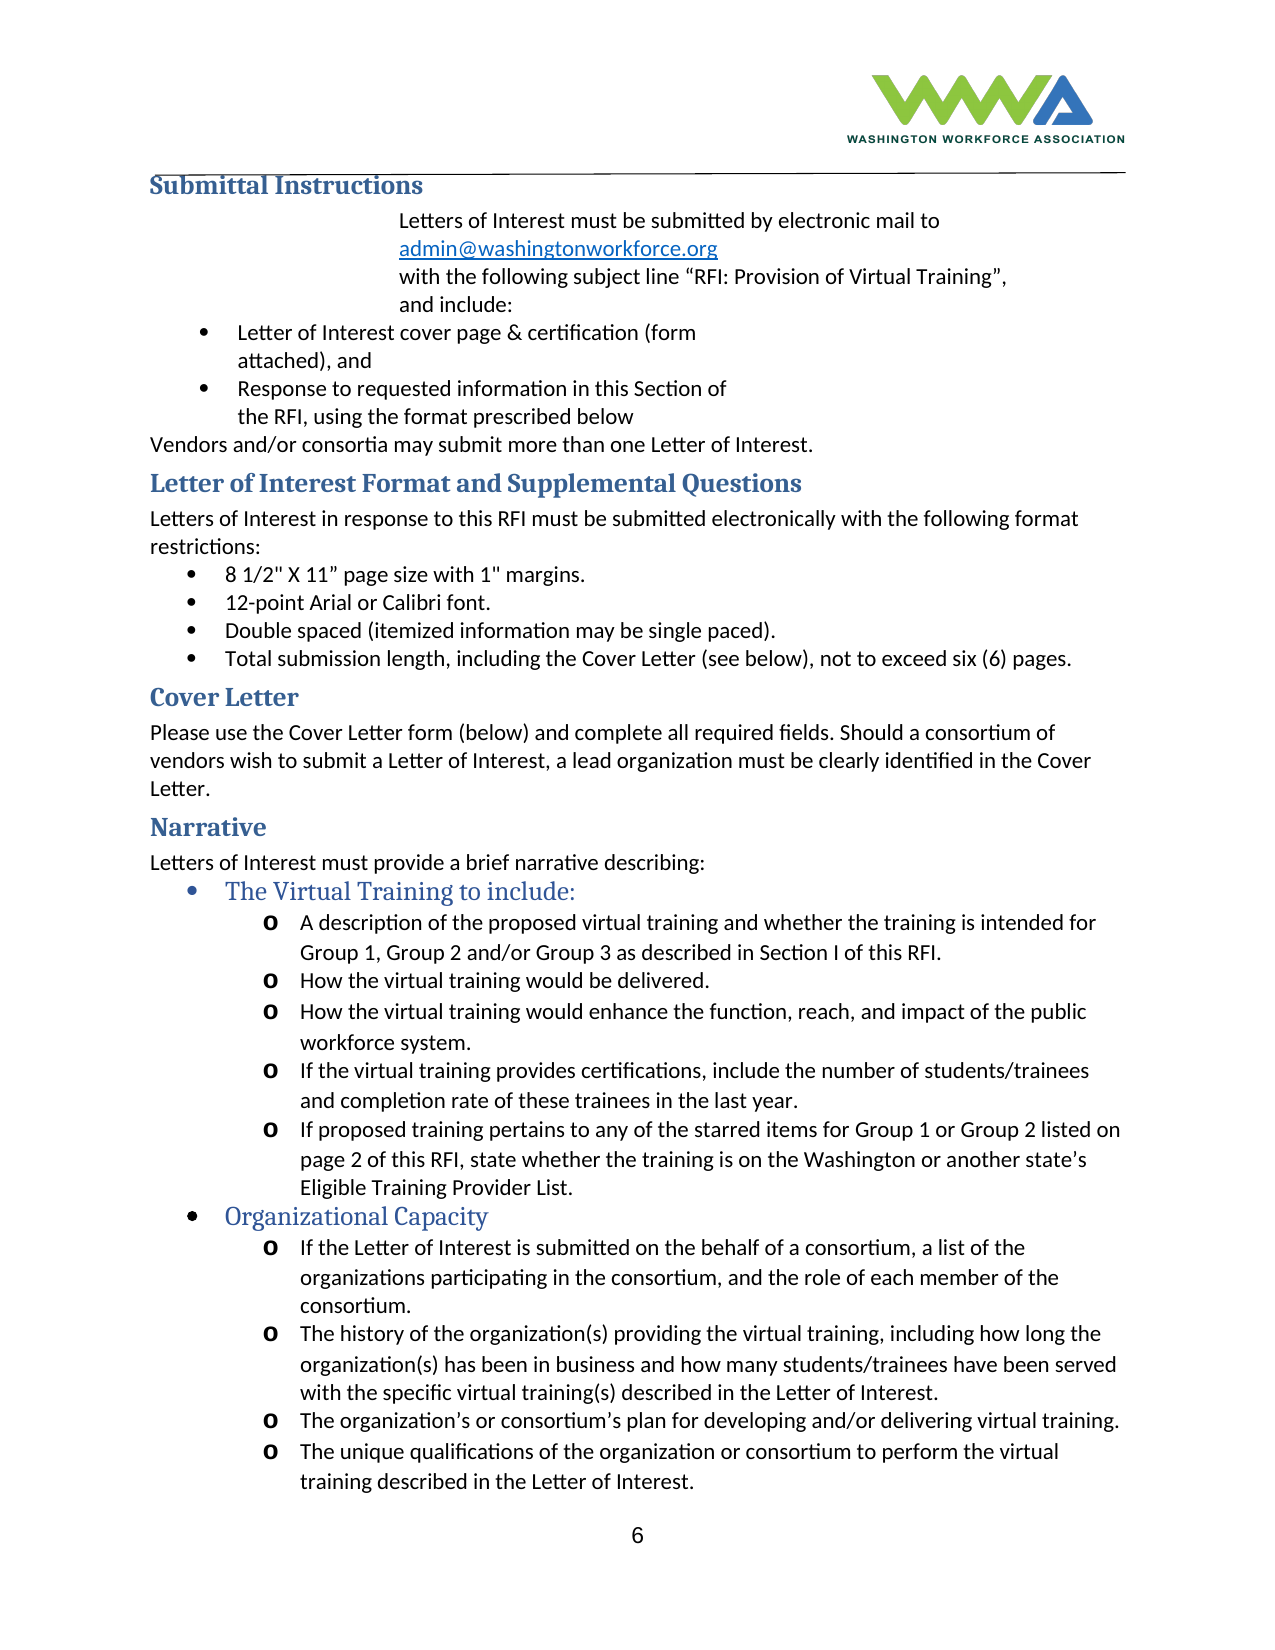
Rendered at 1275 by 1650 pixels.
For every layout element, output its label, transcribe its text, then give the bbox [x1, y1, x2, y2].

list Organizational Capacity [187, 1201, 1125, 1232]
list Letter of Interest cover page & certification (form attached), and [200, 318, 754, 374]
list If the Letter of Interest is submitted on the behalf of a consortium, a list of the organizations participating in the consortium, and the role of each member of the consortium. [262, 1232, 1125, 1319]
list A description of the proposed virtual training and whether the training is intended for Group 1, Group 2 and/or Group 3 as described in Section I of this RFI. [262, 907, 1125, 966]
list How the virtual training would be delivered. [262, 966, 1125, 997]
list Total submission length, including the Cover Letter (see below), not to exceed six (6) pages. [187, 644, 1125, 672]
list If proposed training pertains to any of the starred items for Group 1 or Group 2 listed on page 2 of this RFI, state whether the training is on the Washington or another state’s Eligible Training Provider List. [262, 1114, 1125, 1201]
list The unique qualifications of the organization or consortium to perform the virtual training described in the Letter of Interest. [262, 1437, 1125, 1495]
list 8 1/2" X 11” page size with 1" margins. [187, 560, 1125, 588]
text Letters of Interest must be submitted by electronic mail to admin@washingtonworkforce.org [399, 206, 1023, 262]
text Please use the Cover Letter form (below) and complete all required fields. Should a consortium of vendors wish to submit a Letter of Interest, a lead organization must be clearly identified in the Cover Letter. [150, 718, 1125, 802]
list The organization’s or consortium’s plan for developing and/or delivering virtual training. [262, 1406, 1125, 1437]
text Letters of Interest in response to this RFI must be submitted electronically with the following format restrictions: [150, 504, 1125, 560]
text with the following subject line “RFI: Provision of Virtual Training”, and include: [399, 262, 1023, 318]
text Letters of Interest must provide a brief narrative describing: [150, 848, 754, 876]
list If the virtual training provides certifications, include the number of students/trainees and completion rate of these trainees in the last year. [262, 1056, 1125, 1114]
list How the virtual training would enhance the function, reach, and impact of the public workforce system. [262, 997, 1125, 1056]
list Response to requested information in this Section of the RFI, using the format prescribed below [200, 374, 754, 430]
list 12-point Arial or Calibri font. [187, 588, 1125, 616]
text Cover Letter [150, 682, 1125, 714]
text Letter of Interest Format and Supplemental Questions [150, 468, 1125, 499]
list The history of the organization(s) providing the virtual training, including how long the organization(s) has been in business and how many students/trainees have been served with the specific virtual training(s) described in the Letter of Interest. [262, 1319, 1125, 1406]
text Submittal Instructions [150, 174, 1125, 201]
text Vendors and/or consortia may submit more than one Letter of Interest. [150, 430, 1125, 458]
text Narrative [150, 812, 1125, 844]
list Double spaced (itemized information may be single paced). [187, 616, 1125, 644]
list The Virtual Training to include: [187, 876, 1125, 907]
picture [846, 75, 1125, 144]
